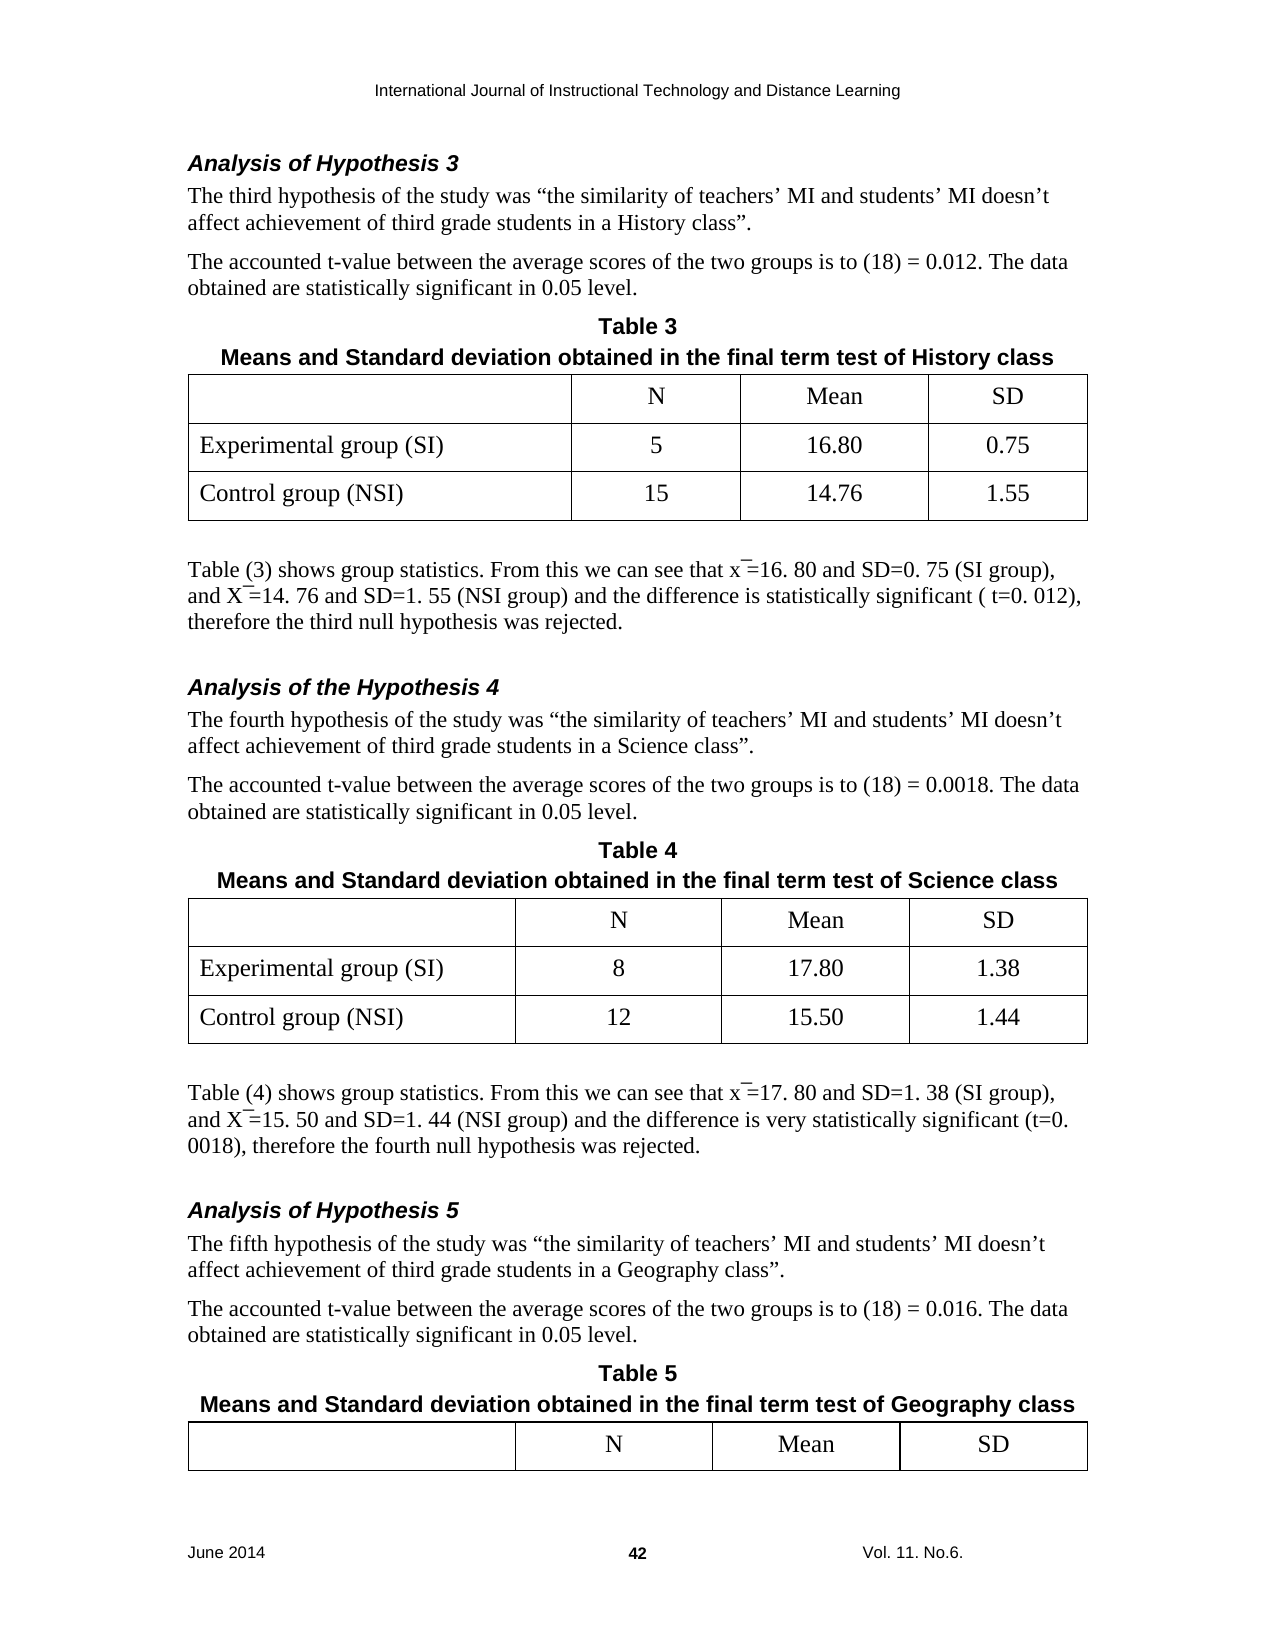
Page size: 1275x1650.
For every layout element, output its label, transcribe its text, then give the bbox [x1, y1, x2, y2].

table_header [189, 899, 515, 946]
table_cell Experimental group (SI) [189, 947, 515, 995]
table_cell 16.80 [741, 424, 928, 471]
table_cell 12 [516, 996, 721, 1043]
text The fourth hypothesis of the study was “the similarity of teachers’ MI and students’ MI doesn’t affect achievement of third grade students in a Science class”. [187, 706, 1087, 759]
subtitle Analysis of the Hypothesis 4 [187, 674, 1087, 700]
table_cell Control group (NSI) [189, 996, 515, 1043]
text The accounted t-value between the average scores of the two groups is to (18) = 0.012. The data obtained are statistically significant in 0.05 level. [187, 248, 1087, 301]
table_header N [516, 1423, 712, 1470]
subtitle Analysis of Hypothesis 3 [187, 150, 1087, 176]
table_header [189, 375, 571, 423]
table_cell 1.38 [910, 947, 1087, 995]
table_header Mean [722, 899, 909, 946]
table_cell 0.75 [929, 424, 1087, 471]
table_header N [516, 899, 721, 946]
subtitle Table 5 [187, 1360, 1087, 1387]
subtitle Table 3 [187, 313, 1087, 339]
table_cell 8 [516, 947, 721, 995]
text The accounted t-value between the average scores of the two groups is to (18) = 0.0018. The data obtained are statistically significant in 0.05 level. [187, 771, 1087, 824]
subtitle Means and Standard deviation obtained in the final term test of Geography class [187, 1391, 1087, 1417]
table_header SD [910, 899, 1087, 946]
subtitle Means and Standard deviation obtained in the final term test of Science class [187, 867, 1087, 893]
subtitle Analysis of Hypothesis 5 [187, 1197, 1087, 1224]
table_cell 1.55 [929, 472, 1087, 520]
table_header Mean [741, 375, 928, 423]
table_header Mean [713, 1423, 899, 1470]
text Table (4) shows group statistics. From this we can see that x ̅=17. 80 and SD=1. 38 (SI group), and X ̅=15. 50 and SD=1. 44 (NSI group) and the difference is very statistically significant (t=0. 0018), therefore the fourth null hypothesis was rejected. [187, 1051, 1087, 1185]
table_cell 15.50 [722, 996, 909, 1043]
table_cell 5 [572, 424, 740, 471]
subtitle Means and Standard deviation obtained in the final term test of History class [187, 343, 1087, 370]
table_cell 14.76 [741, 472, 928, 520]
table_header SD [901, 1423, 1087, 1470]
table_header [189, 1423, 515, 1470]
table_header SD [929, 375, 1087, 423]
table_header N [572, 375, 740, 423]
table_cell 15 [572, 472, 740, 520]
table_cell 1.44 [910, 996, 1087, 1043]
text The accounted t-value between the average scores of the two groups is to (18) = 0.016. The data obtained are statistically significant in 0.05 level. [187, 1295, 1087, 1348]
subtitle Table 4 [187, 837, 1087, 863]
text The fifth hypothesis of the study was “the similarity of teachers’ MI and students’ MI doesn’t affect achievement of third grade students in a Geography class”. [187, 1230, 1087, 1283]
table_cell Experimental group (SI) [189, 424, 571, 471]
text Table (3) shows group statistics. From this we can see that x ̅=16. 80 and SD=0. 75 (SI group), and X ̅=14. 76 and SD=1. 55 (NSI group) and the difference is statistically significant ( t=0. 012), therefore the third null hypothesis was rejected. [187, 527, 1087, 661]
table_cell 17.80 [722, 947, 909, 995]
text The third hypothesis of the study was “the similarity of teachers’ MI and students’ MI doesn’t affect achievement of third grade students in a History class”. [187, 183, 1087, 235]
table_cell Control group (NSI) [189, 472, 571, 520]
